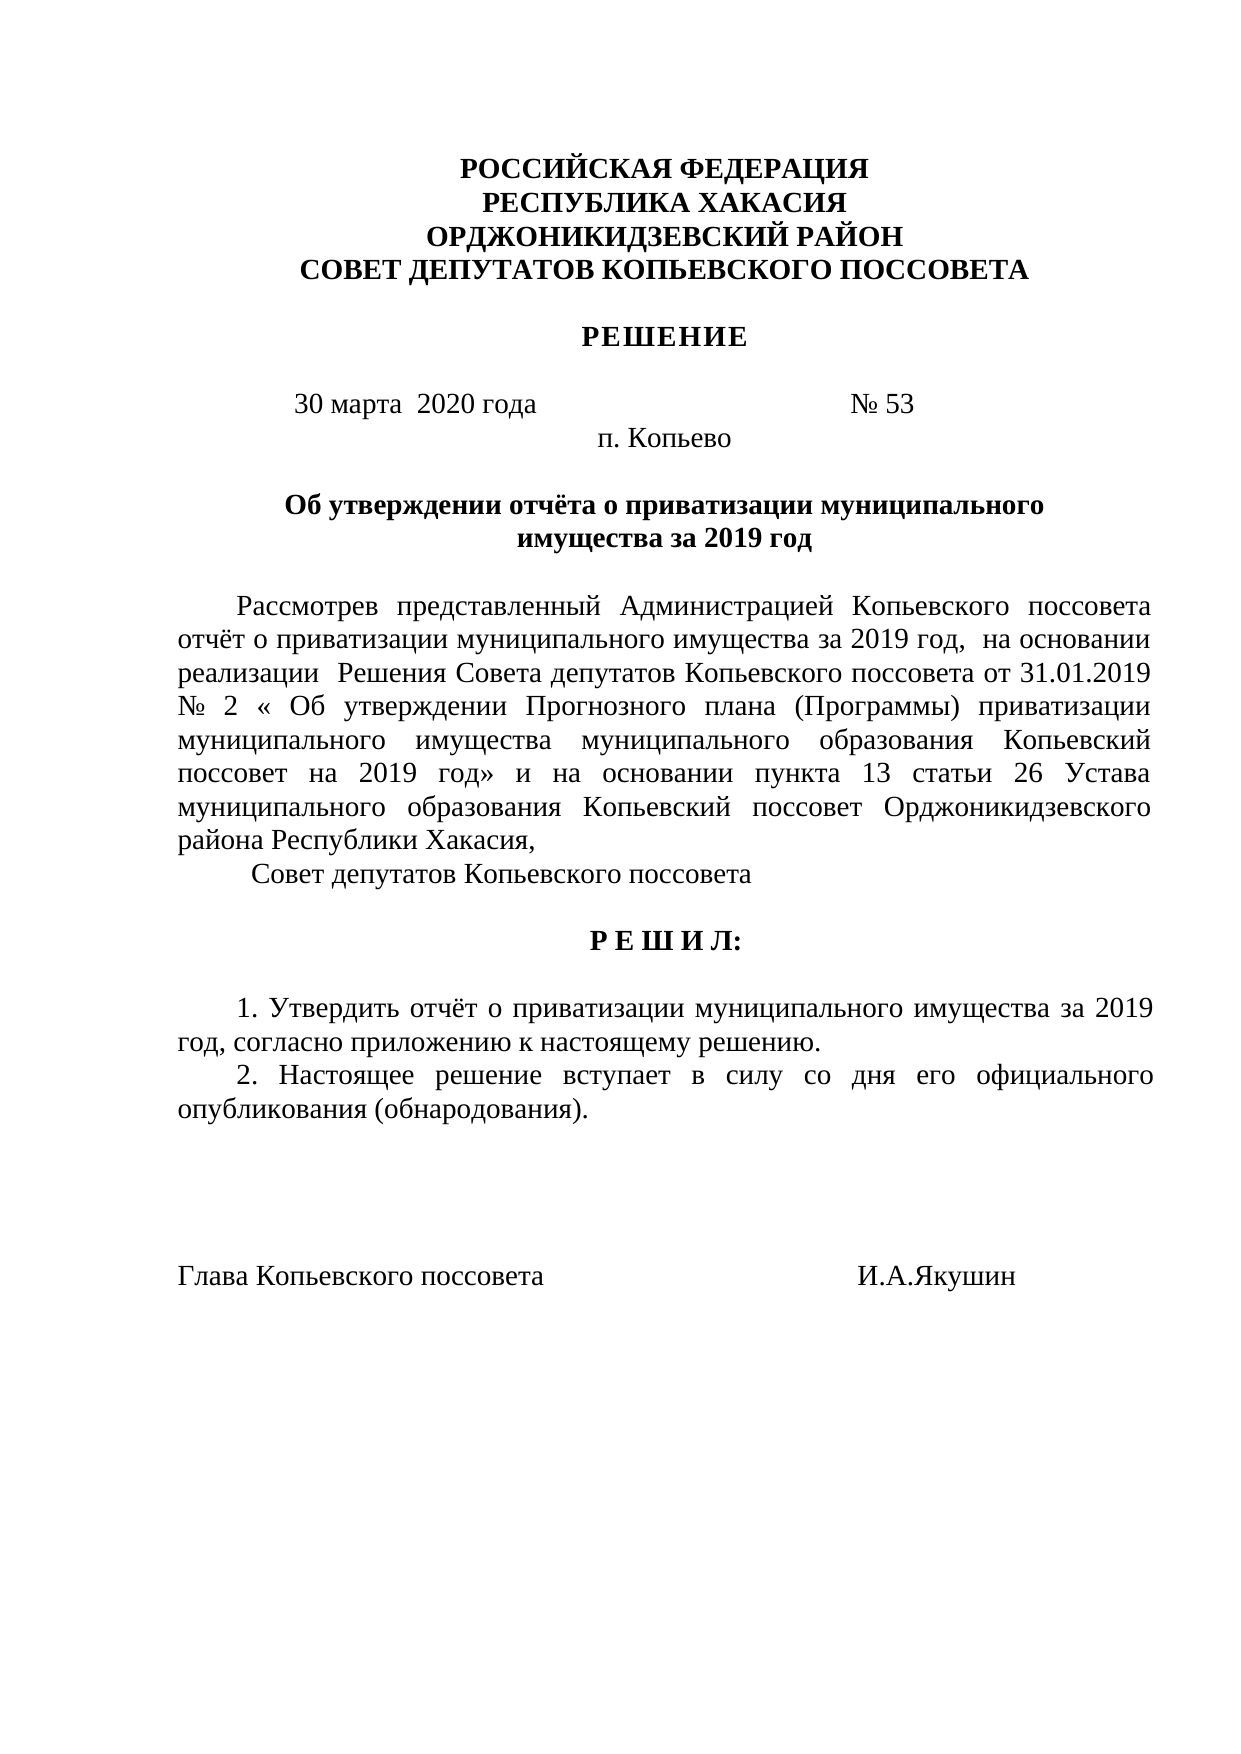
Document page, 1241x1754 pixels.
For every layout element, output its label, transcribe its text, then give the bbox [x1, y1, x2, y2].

text Глава Копьевского поссовета И.А.Якушин [177, 1258, 1154, 1292]
text 30 марта 2020 года № 53 [177, 386, 1152, 420]
text РОССИЙСКАЯ ФЕДЕРАЦИЯ [177, 152, 1152, 185]
text имущества за 2019 год [177, 521, 1152, 554]
text п. Копьево [177, 420, 1152, 453]
text РЕШЕНИЕ [177, 319, 1152, 353]
text 2. Настоящее решение вступает в силу со дня его официального опубликования (обнародования). [177, 1057, 1154, 1124]
text 1. Утвердить отчёт о приватизации муниципального имущества за 2019 год, согласно приложению к настоящему решению. [177, 990, 1154, 1057]
text Совет депутатов Копьевского поссовета [177, 856, 1152, 889]
text Р Е Ш И Л: [177, 923, 1154, 957]
text ОРДЖОНИКИДЗЕВСКИЙ РАЙОН [177, 219, 1152, 252]
text СОВЕТ ДЕПУТАТОВ КОПЬЕВСКОГО ПОССОВЕТА [177, 252, 1152, 286]
text РЕСПУБЛИКА ХАКАСИЯ [177, 185, 1152, 219]
text Об утверждении отчёта о приватизации муниципального [177, 487, 1152, 521]
text Рассмотрев представленный Администрацией Копьевского поссовета отчёт о приватизации муниципального имущества за 2019 год, на основании реализации Решения Совета депутатов Копьевского поссовета от 31.01.2019 № 2 « Об утверждении Прогнозного плана (Программы) приватизации муниципального имущества муниципального образования Копьевский поссовет на 2019 год» и на основании пункта 13 статьи 26 Устава муниципального образования Копьевский поссовет Орджоникидзевского района Республики Хакасия, [177, 588, 1152, 856]
